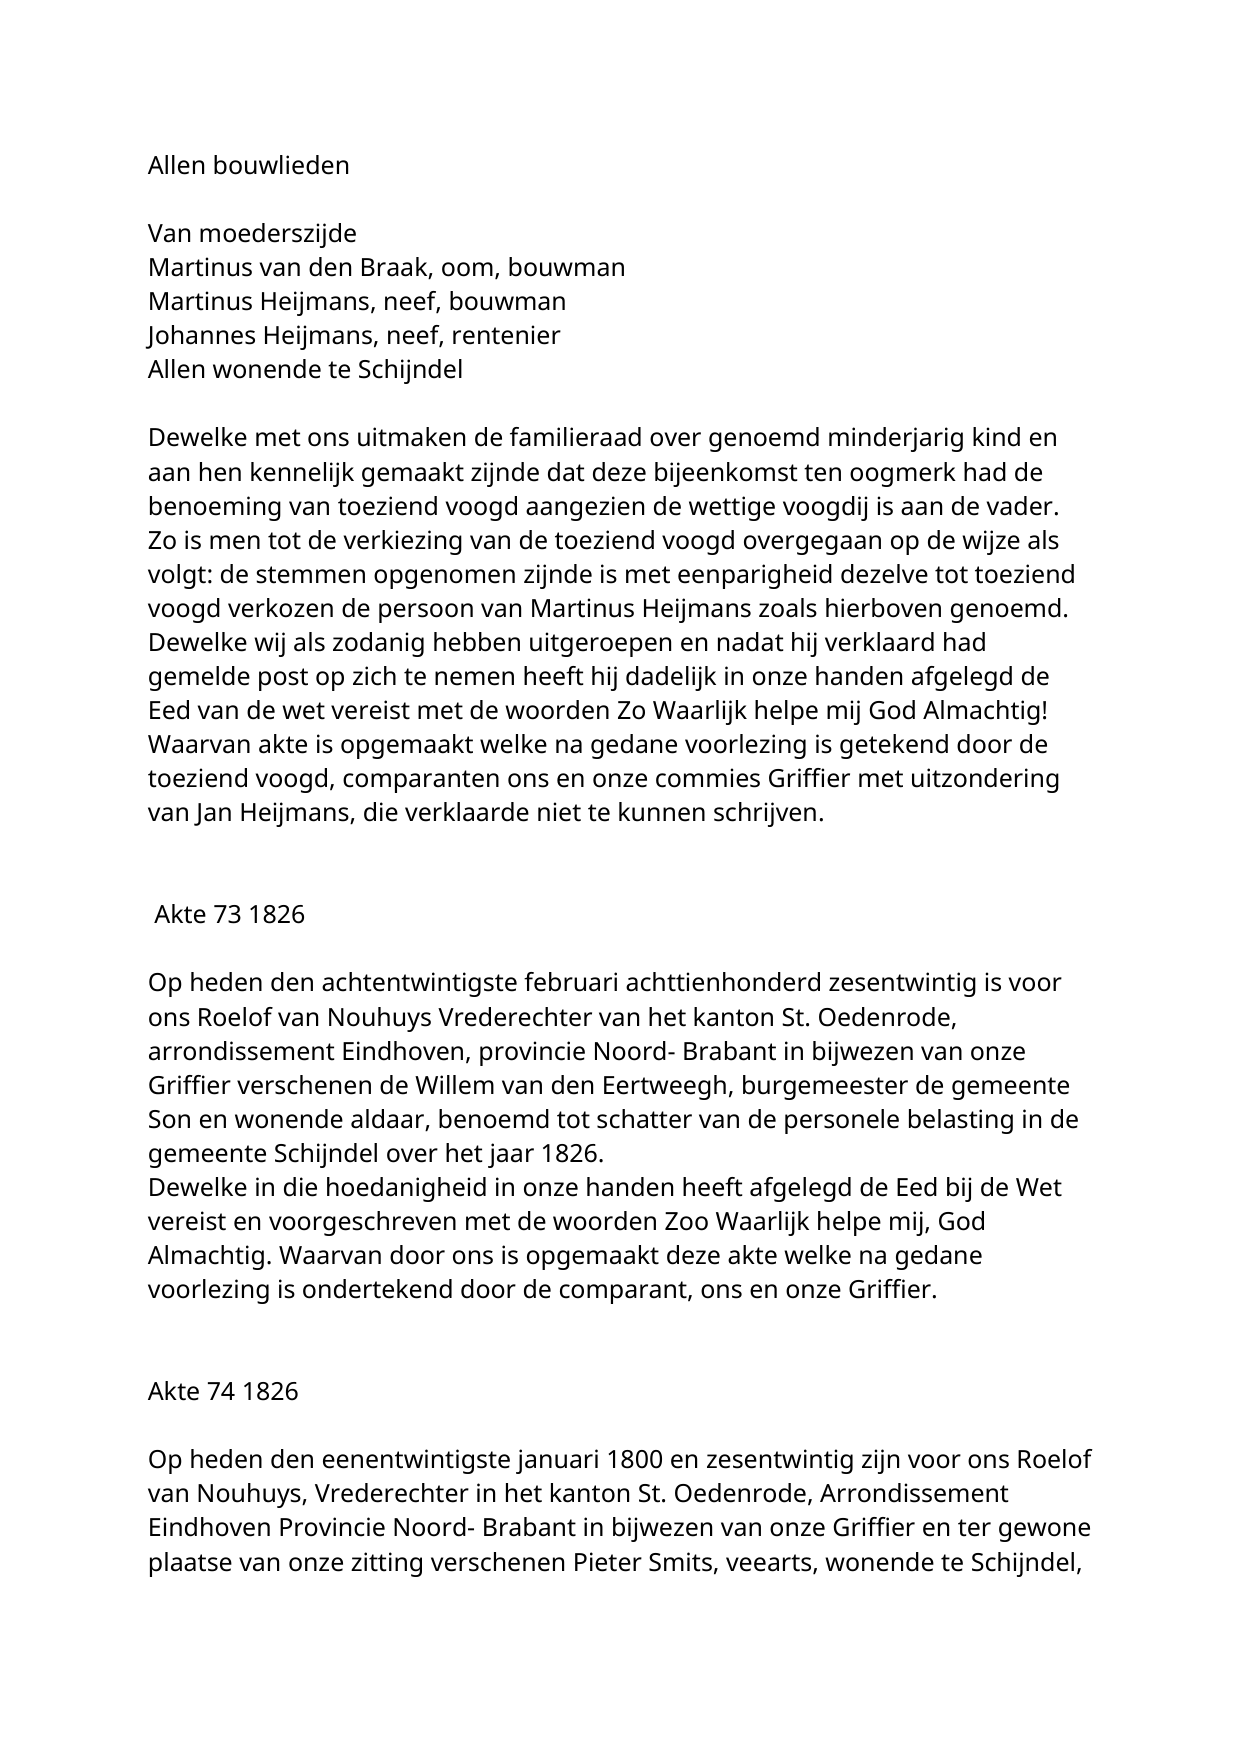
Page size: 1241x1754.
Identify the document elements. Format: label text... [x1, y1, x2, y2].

text Van moederszijde [148, 216, 1093, 250]
text Dewelke wij als zodanig hebben uitgeroepen en nadat hij verklaard had gemelde post op zich te nemen heeft hij dadelijk in onze handen afgelegd de Eed van de wet vereist met de woorden Zo Waarlijk helpe mij God Almachtig! [148, 624, 1093, 727]
text Allen bouwlieden [148, 148, 1093, 182]
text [148, 1442, 1093, 1578]
text Johannes Heijmans, neef, rentenier [148, 318, 1093, 352]
text Op heden den achtentwintigste februari achttienhonderd zesentwintig is voor ons Roelof van Nouhuys Vrederechter van het kanton St. Oedenrode, arrondissement Eindhoven, provincie Noord- Brabant in bijwezen van onze Griffier verschenen de Willem van den Eertweegh, burgemeester de gemeente Son en wonende aldaar, benoemd tot schatter van de personele belasting in de gemeente Schijndel over het jaar 1826. [148, 965, 1093, 1169]
text Akte 74 1826 [148, 1374, 1093, 1408]
text Martinus van den Braak, oom, bouwman [148, 250, 1093, 284]
text Allen wonende te Schijndel [148, 352, 1093, 386]
text Waarvan akte is opgemaakt welke na gedane voorlezing is getekend door de toeziend voogd, comparanten ons en onze commies Griffier met uitzondering van Jan Heijmans, die verklaarde niet te kunnen schrijven. [148, 727, 1093, 829]
text Akte 73 1826 [148, 897, 1093, 931]
text Dewelke met ons uitmaken de familieraad over genoemd minderjarig kind en aan hen kennelijk gemaakt zijnde dat deze bijeenkomst ten oogmerk had de benoeming van toeziend voogd aangezien de wettige voogdij is aan de vader. Zo is men tot de verkiezing van de toeziend voogd overgegaan op de wijze als volgt: de stemmen opgenomen zijnde is met eenparigheid dezelve tot toeziend voogd verkozen de persoon van Martinus Heijmans zoals hierboven genoemd. [148, 420, 1093, 624]
text Martinus Heijmans, neef, bouwman [148, 284, 1093, 318]
text Dewelke in die hoedanigheid in onze handen heeft afgelegd de Eed bij de Wet vereist en voorgeschreven met de woorden Zoo Waarlijk helpe mij, God Almachtig. Waarvan door ons is opgemaakt deze akte welke na gedane voorlezing is ondertekend door de comparant, ons en onze Griffier. [148, 1169, 1093, 1306]
